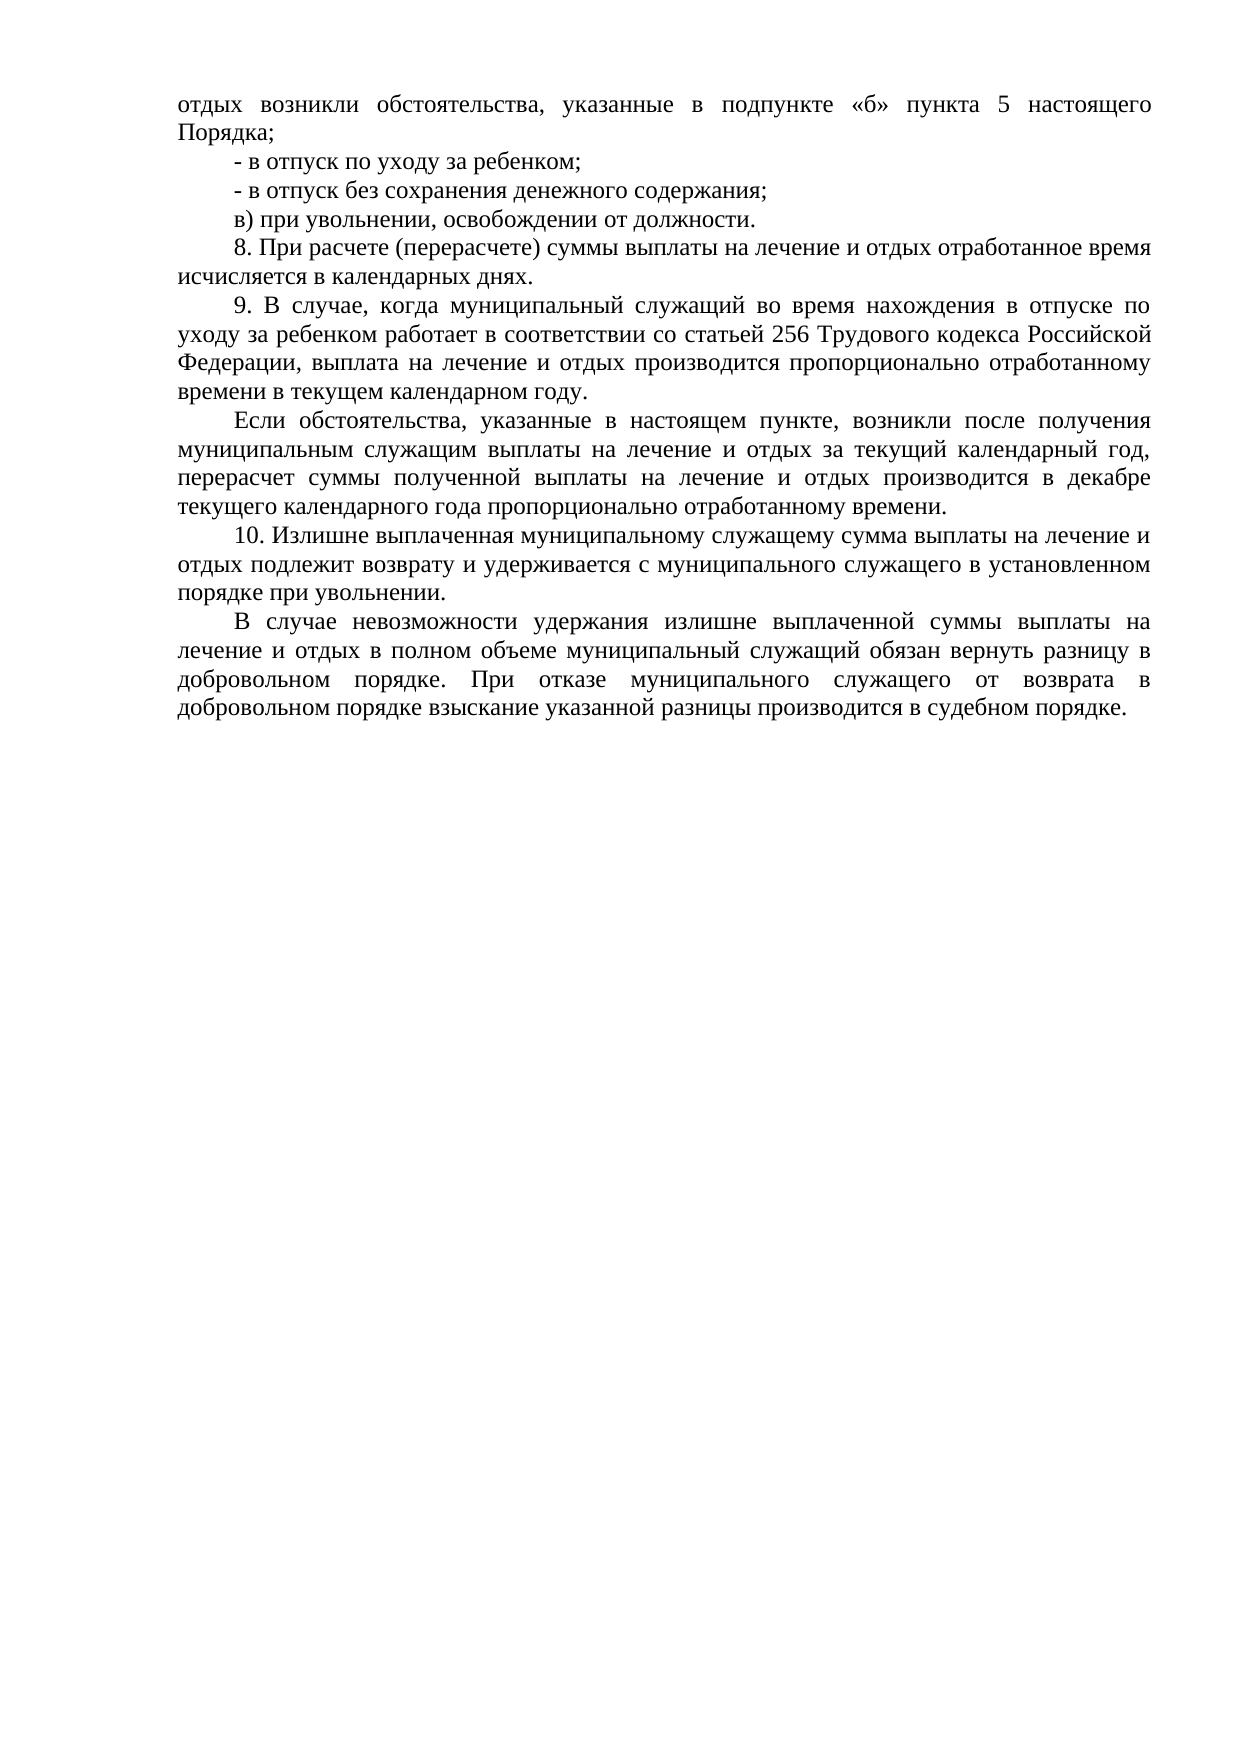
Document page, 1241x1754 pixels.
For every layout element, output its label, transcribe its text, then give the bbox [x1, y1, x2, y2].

text - в отпуск по уходу за ребенком; [177, 146, 1152, 175]
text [177, 89, 1152, 146]
text 10. Излишне выплаченная муниципальному служащему сумма выплаты на лечение и отдых подлежит возврату и удерживается с муниципального служащего в установленном порядке при увольнении. [177, 520, 1152, 606]
text в) при увольнении, освобождении от должности. [177, 204, 1152, 232]
text - в отпуск без сохранения денежного содержания; [177, 175, 1152, 204]
text В случае невозможности удержания излишне выплаченной суммы выплаты на лечение и отдых в полном объеме муниципальный служащий обязан вернуть разницу в добровольном порядке. При отказе муниципального служащего от возврата в добровольном порядке взыскание указанной разницы производится в судебном порядке. [177, 606, 1152, 721]
text 9. В случае, когда муниципальный служащий во время нахождения в отпуске по уходу за ребенком работает в соответствии со статьей 256 Трудового кодекса Российской Федерации, выплата на лечение и отдых производится пропорционально отработанному времени в текущем календарном году. [177, 290, 1152, 405]
text 8. При расчете (перерасчете) суммы выплаты на лечение и отдых отработанное время исчисляется в календарных днях. [177, 232, 1152, 290]
text Если обстоятельства, указанные в настоящем пункте, возникли после получения муниципальным служащим выплаты на лечение и отдых за текущий календарный год, перерасчет суммы полученной выплаты на лечение и отдых производится в декабре текущего календарного года пропорционально отработанному времени. [177, 405, 1152, 520]
